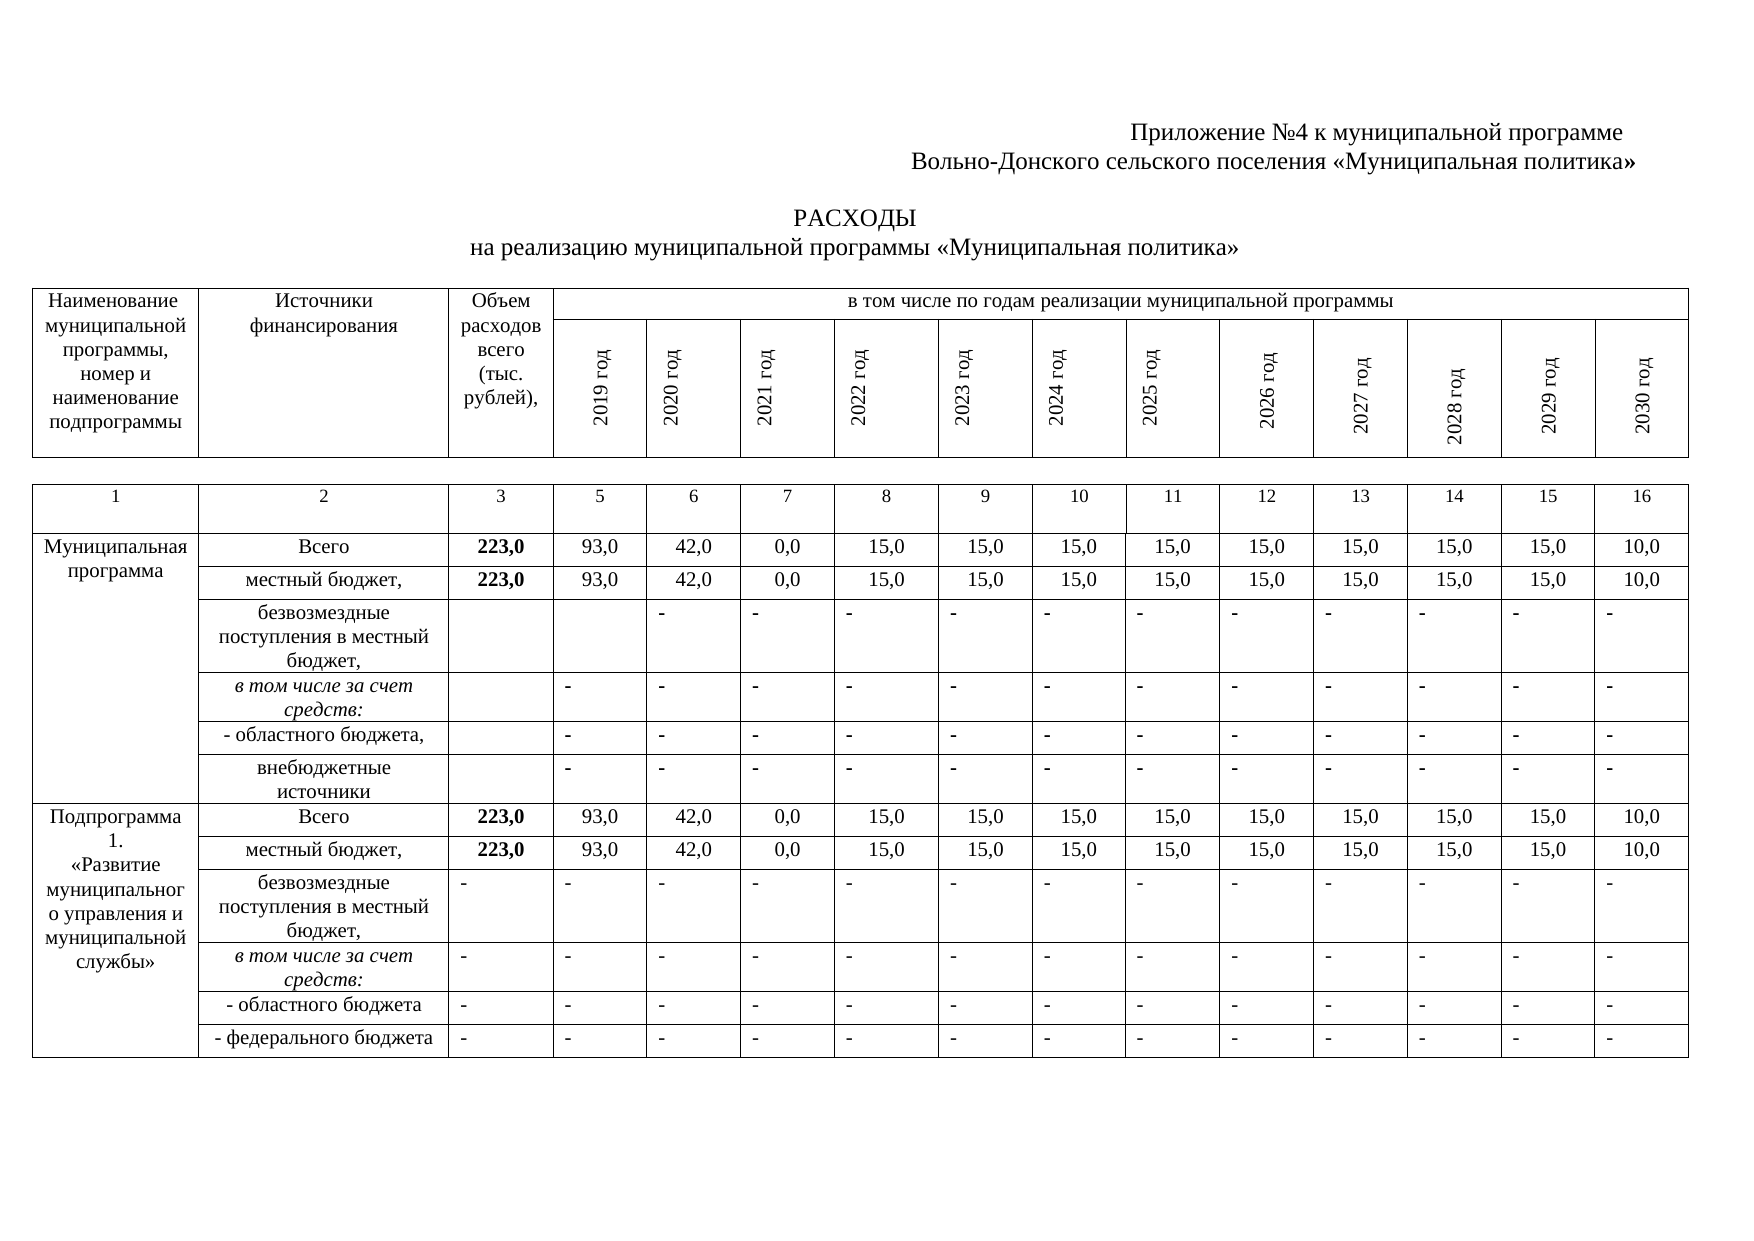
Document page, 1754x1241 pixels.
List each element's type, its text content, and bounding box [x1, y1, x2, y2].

table_cell 2029 год [1502, 320, 1595, 457]
table_cell внебюджетные источники [199, 755, 448, 803]
table_cell - [835, 600, 938, 672]
table_cell - [554, 870, 646, 942]
table_cell - [939, 943, 1032, 991]
table_cell - [1502, 673, 1594, 721]
table_cell - [741, 1025, 834, 1057]
table_cell - [1220, 722, 1313, 754]
table_cell - [939, 722, 1032, 754]
table_header 11 [1127, 485, 1219, 533]
table_cell - [1126, 943, 1219, 991]
table_header 5 [554, 485, 646, 533]
table_cell 0,0 [741, 567, 834, 599]
table_cell 15,0 [1220, 837, 1313, 869]
table_cell - [1595, 673, 1688, 721]
table_cell - [835, 722, 938, 754]
table_cell Подпрограмма 1. «Развитие муниципального управления и муниципальной службы» [33, 804, 198, 1057]
table_cell - областного бюджета, [199, 722, 448, 754]
table_cell 15,0 [1220, 567, 1313, 599]
table_cell 10,0 [1595, 534, 1688, 566]
table_cell - [1033, 870, 1125, 942]
table_cell - [1408, 943, 1501, 991]
table_cell - [647, 992, 740, 1024]
table_cell 15,0 [1408, 837, 1501, 869]
table_cell 42,0 [647, 534, 740, 566]
table_cell - [1408, 755, 1501, 803]
table_cell 15,0 [1126, 804, 1219, 836]
table_cell - [1502, 1025, 1594, 1057]
text Вольно-Донского сельского поселения «Муниципальная политика» [74, 146, 1636, 175]
table_cell - [1220, 870, 1313, 942]
text Приложение №4 к муниципальной программе [74, 117, 1636, 146]
table_header 10 [1033, 485, 1126, 533]
table_cell - [1220, 943, 1313, 991]
table_cell 2025 год [1127, 320, 1219, 457]
table_cell - [1314, 1025, 1407, 1057]
table_cell - [1408, 1025, 1501, 1057]
table_cell 15,0 [1314, 534, 1407, 566]
table_cell - [939, 673, 1032, 721]
table_cell - [1595, 600, 1688, 672]
table_cell [449, 673, 553, 721]
table_cell - [1314, 992, 1407, 1024]
table_header 15 [1502, 485, 1594, 533]
table_cell - [1502, 943, 1594, 991]
table_cell - [554, 992, 646, 1024]
table_header 7 [741, 485, 834, 533]
table_cell 0,0 [741, 534, 834, 566]
table_cell - [647, 722, 740, 754]
table_cell 15,0 [1314, 567, 1407, 599]
table_header Наименование муниципальной программы, номер и наименование подпрограммы [33, 289, 198, 457]
table_cell - [1502, 755, 1594, 803]
table_cell 2028 год [1408, 320, 1501, 457]
table_cell 10,0 [1595, 804, 1688, 836]
table_header 14 [1408, 485, 1501, 533]
table_cell [449, 722, 553, 754]
table_header 9 [939, 485, 1032, 533]
table_header Объем расходов всего (тыс. рублей), [449, 289, 553, 457]
table_cell - [1408, 722, 1501, 754]
table_cell Всего [199, 804, 448, 836]
table_cell 15,0 [1408, 804, 1501, 836]
table_cell - [1595, 755, 1688, 803]
table_cell - [1595, 870, 1688, 942]
table_cell - [1502, 992, 1594, 1024]
table_header 12 [1220, 485, 1313, 533]
table_cell 15,0 [1502, 534, 1594, 566]
table_cell местный бюджет, [199, 567, 448, 599]
table_cell - [1126, 1025, 1219, 1057]
table_cell - [1314, 755, 1407, 803]
table_cell - [741, 722, 834, 754]
table_header 1 [33, 485, 198, 533]
table_cell - [1033, 992, 1125, 1024]
table_cell 15,0 [835, 534, 938, 566]
table_cell 223,0 [449, 534, 553, 566]
table_cell 2023 год [939, 320, 1032, 457]
table_cell 42,0 [647, 804, 740, 836]
table_header Источники финансирования [199, 289, 448, 457]
table_cell - [1595, 992, 1688, 1024]
table_cell 15,0 [1033, 804, 1125, 836]
table_cell 15,0 [1408, 534, 1501, 566]
table_cell 0,0 [741, 837, 834, 869]
table_cell - [554, 722, 646, 754]
table_cell 0,0 [741, 804, 834, 836]
table_header 6 [647, 485, 740, 533]
table_cell 15,0 [1502, 837, 1594, 869]
table_cell - [939, 870, 1032, 942]
table_header 16 [1595, 485, 1688, 533]
table_header 3 [449, 485, 553, 533]
table_cell 15,0 [1126, 837, 1219, 869]
table_cell - [741, 870, 834, 942]
table_cell 42,0 [647, 837, 740, 869]
table_cell 15,0 [835, 567, 938, 599]
table_cell 15,0 [939, 567, 1032, 599]
table_header 8 [835, 485, 938, 533]
table_cell 15,0 [1314, 804, 1407, 836]
table_cell 2021 год [741, 320, 834, 457]
table_cell - [939, 755, 1032, 803]
table_cell - [1126, 673, 1219, 721]
table_cell - [1595, 1025, 1688, 1057]
table_cell 15,0 [1408, 567, 1501, 599]
table_cell 93,0 [554, 567, 646, 599]
table_cell - [449, 870, 553, 942]
table_cell 10,0 [1595, 837, 1688, 869]
table_cell - [647, 673, 740, 721]
table_cell [449, 600, 553, 672]
table_cell - [1220, 1025, 1313, 1057]
table_cell - [939, 992, 1032, 1024]
table_cell - [1220, 755, 1313, 803]
table_cell 15,0 [835, 837, 938, 869]
table_cell - [1502, 600, 1594, 672]
table_cell 93,0 [554, 837, 646, 869]
table_cell - [1126, 600, 1219, 672]
table_cell - [554, 755, 646, 803]
table_cell 15,0 [1126, 534, 1219, 566]
table_cell 2022 год [835, 320, 938, 457]
table_cell - [1033, 943, 1125, 991]
table_cell - [449, 992, 553, 1024]
table_cell - [1220, 992, 1313, 1024]
table_cell - [1033, 722, 1125, 754]
table_cell - [1408, 673, 1501, 721]
table_cell 42,0 [647, 567, 740, 599]
table_cell - [939, 600, 1032, 672]
table_cell 15,0 [1033, 837, 1125, 869]
table_cell 15,0 [1033, 534, 1125, 566]
table_cell - [835, 870, 938, 942]
table_cell безвозмездные поступления в местный бюджет, [199, 870, 448, 942]
table_cell - [1126, 870, 1219, 942]
table_cell - [1408, 870, 1501, 942]
table_cell - [647, 1025, 740, 1057]
table_cell - областного бюджета [199, 992, 448, 1024]
table_cell 15,0 [1502, 567, 1594, 599]
table_cell 2027 год [1314, 320, 1407, 457]
table_cell Муниципальная программа [33, 534, 198, 803]
table_cell 15,0 [939, 837, 1032, 869]
table_cell - [1126, 755, 1219, 803]
table_cell 15,0 [835, 804, 938, 836]
table_cell 223,0 [449, 567, 553, 599]
table_cell 2019 год [554, 320, 646, 457]
table_cell - [835, 673, 938, 721]
text на реализацию муниципальной программы «Муниципальная политика» [74, 232, 1636, 261]
table_cell 2024 год [1033, 320, 1126, 457]
table_header 2 [199, 485, 448, 533]
table_cell 15,0 [939, 534, 1032, 566]
table_cell 15,0 [1502, 804, 1594, 836]
table_cell - [1220, 673, 1313, 721]
table_cell местный бюджет, [199, 837, 448, 869]
table_cell - [835, 992, 938, 1024]
table_header в том числе по годам реализации муниципальной программы [554, 289, 1688, 319]
table_cell - [554, 673, 646, 721]
table_cell в том числе за счет средств: [199, 943, 448, 991]
table_cell Всего [199, 534, 448, 566]
table_cell - [449, 943, 553, 991]
table_cell 15,0 [1220, 804, 1313, 836]
table_cell [449, 755, 553, 803]
table_cell - [1595, 722, 1688, 754]
table_cell 15,0 [1126, 567, 1219, 599]
table_cell - [1314, 600, 1407, 672]
table_cell 15,0 [939, 804, 1032, 836]
table_cell - [1126, 992, 1219, 1024]
table_cell - [939, 1025, 1032, 1057]
table_cell - [1126, 722, 1219, 754]
table_cell - [1220, 600, 1313, 672]
table_cell - федерального бюджета [199, 1025, 448, 1057]
table_cell в том числе за счет средств: [199, 673, 448, 721]
table_cell - [554, 1025, 646, 1057]
table_cell 93,0 [554, 534, 646, 566]
table_cell - [647, 755, 740, 803]
table_cell 223,0 [449, 804, 553, 836]
table_cell 2030 год [1596, 320, 1688, 457]
text РАСХОДЫ [74, 203, 1636, 232]
table_cell - [1314, 870, 1407, 942]
table_cell - [741, 943, 834, 991]
table_cell - [647, 943, 740, 991]
table_cell - [1408, 992, 1501, 1024]
table_cell - [1502, 722, 1594, 754]
table_cell - [835, 943, 938, 991]
table_header 13 [1314, 485, 1407, 533]
table_cell - [1314, 673, 1407, 721]
table_cell - [1033, 755, 1125, 803]
table_cell - [741, 673, 834, 721]
table_cell - [554, 943, 646, 991]
table_cell - [835, 755, 938, 803]
table_cell 2020 год [647, 320, 740, 457]
table_cell - [1314, 722, 1407, 754]
table_cell - [1502, 870, 1594, 942]
table_cell - [1408, 600, 1501, 672]
table_cell 93,0 [554, 804, 646, 836]
table_cell 15,0 [1314, 837, 1407, 869]
table_cell - [741, 992, 834, 1024]
table_cell - [1595, 943, 1688, 991]
table_cell 10,0 [1595, 567, 1688, 599]
table_cell - [449, 1025, 553, 1057]
table_cell - [741, 755, 834, 803]
table_cell - [835, 1025, 938, 1057]
table_cell [554, 600, 646, 672]
table_cell - [647, 870, 740, 942]
table_cell - [741, 600, 834, 672]
table_cell 15,0 [1033, 567, 1125, 599]
table_cell безвозмездные поступления в местный бюджет, [199, 600, 448, 672]
table_cell - [1033, 1025, 1125, 1057]
table_cell - [1033, 600, 1125, 672]
table_cell 15,0 [1220, 534, 1313, 566]
table_cell - [1033, 673, 1125, 721]
table_cell 223,0 [449, 837, 553, 869]
table_cell - [647, 600, 740, 672]
table_cell 2026 год [1220, 320, 1313, 457]
table_cell - [1314, 943, 1407, 991]
